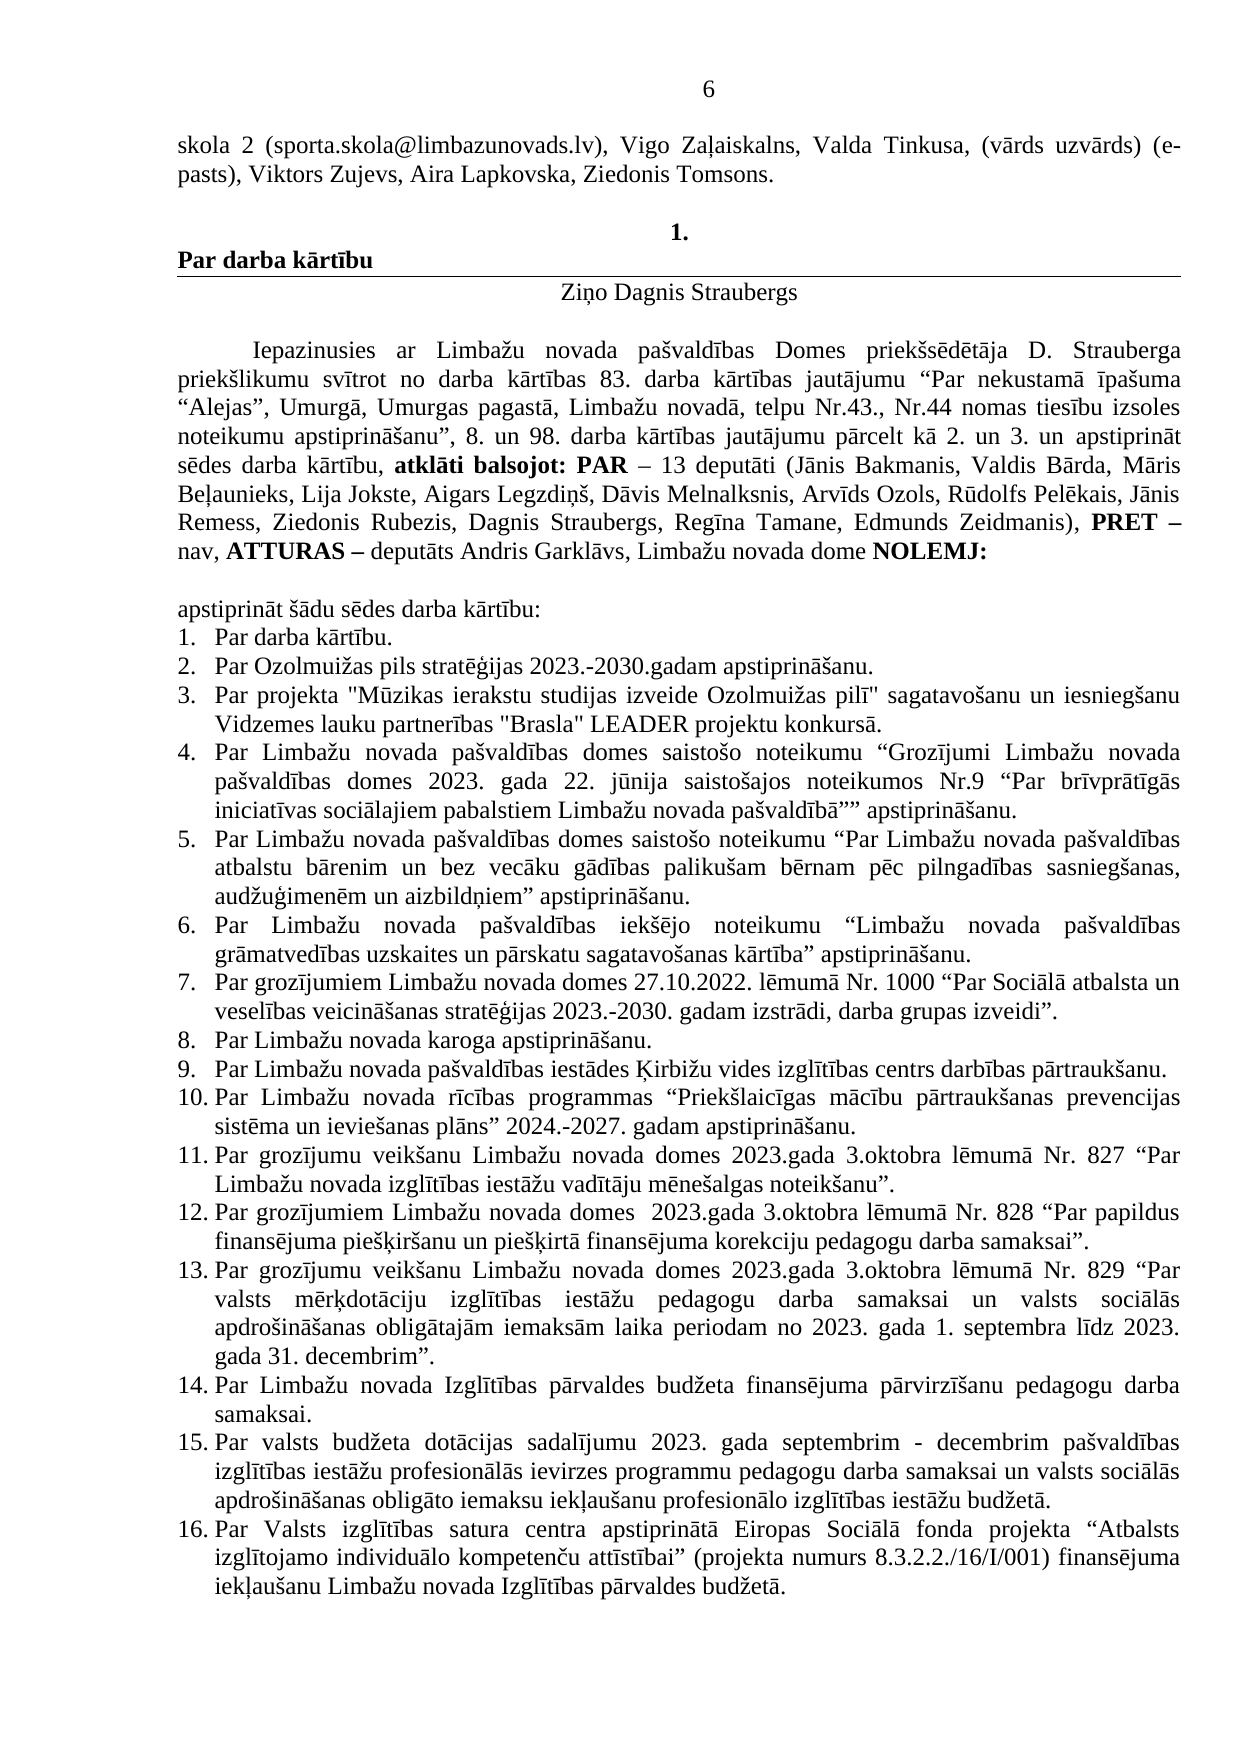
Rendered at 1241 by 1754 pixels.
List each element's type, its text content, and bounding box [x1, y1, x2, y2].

list Par projekta "Mūzikas ierakstu studijas izveide Ozolmuižas pilī" sagatavošanu un iesniegšanu Vidzemes lauku partnerības "Brasla" LEADER projektu konkursā. [177, 680, 1181, 737]
list Par Limbažu novada pašvaldības domes saistošo noteikumu “Par Limbažu novada pašvaldības atbalstu bārenim un bez vecāku gādības palikušam bērnam pēc pilngadības sasniegšanas, audžuģimenēm un aizbildņiem” apstiprināšanu. [177, 824, 1181, 910]
list Par Limbažu novada rīcības programmas “Priekšlaicīgas mācību pārtraukšanas prevencijas sistēma un ieviešanas plāns” 2024.-2027. gadam apstiprināšanu. [177, 1082, 1181, 1140]
text Par darba kārtību [177, 246, 1181, 276]
list Par Ozolmuižas pils stratēģijas 2023.-2030.gadam apstiprināšanu. [177, 651, 1181, 680]
list Par darba kārtību. [177, 622, 1181, 651]
list Par grozījumiem Limbažu novada domes 27.10.2022. lēmumā Nr. 1000 “Par Sociālā atbalsta un veselības veicināšanas stratēģijas 2023.-2030. gadam izstrādi, darba grupas izveidi”. [177, 967, 1181, 1025]
list Par Limbažu novada pašvaldības iekšējo noteikumu “Limbažu novada pašvaldības grāmatvedības uzskaites un pārskatu sagatavošanas kārtība” apstiprināšanu. [177, 910, 1181, 967]
list Par Limbažu novada karoga apstiprināšanu. [177, 1025, 1181, 1054]
list Par Valsts izglītības satura centra apstiprinātā Eiropas Sociālā fonda projekta “Atbalsts izglītojamo individuālo kompetenču attīstībai” (projekta numurs 8.3.2.2./16/I/001) finansējuma iekļaušanu Limbažu novada Izglītības pārvaldes budžetā. [177, 1514, 1181, 1600]
list Par Limbažu novada pašvaldības iestādes Ķirbižu vides izglītības centrs darbības pārtraukšanu. [177, 1054, 1181, 1082]
list Par Limbažu novada Izglītības pārvaldes budžeta finansējuma pārvirzīšanu pedagogu darba samaksai. [177, 1370, 1181, 1427]
text apstiprināt šādu sēdes darba kārtību: [177, 594, 1181, 622]
text Ziņo Dagnis Straubergs [177, 277, 1181, 306]
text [177, 131, 1181, 188]
list Par grozījumu veikšanu Limbažu novada domes 2023.gada 3.oktobra lēmumā Nr. 829 “Par valsts mērķdotāciju izglītības iestāžu pedagogu darba samaksai un valsts sociālās apdrošināšanas obligātajām iemaksām laika periodam no 2023. gada 1. septembra līdz 2023. gada 31. decembrim”. [177, 1255, 1181, 1370]
list Par Limbažu novada pašvaldības domes saistošo noteikumu “Grozījumi Limbažu novada pašvaldības domes 2023. gada 22. jūnija saistošajos noteikumos Nr.9 “Par brīvprātīgās iniciatīvas sociālajiem pabalstiem Limbažu novada pašvaldībā”” apstiprināšanu. [177, 737, 1181, 824]
list Par valsts budžeta dotācijas sadalījumu 2023. gada septembrim - decembrim pašvaldības izglītības iestāžu profesionālās ievirzes programmu pedagogu darba samaksai un valsts sociālās apdrošināšanas obligāto iemaksu iekļaušanu profesionālo izglītības iestāžu budžetā. [177, 1427, 1181, 1514]
list Par grozījumiem Limbažu novada domes 2023.gada 3.oktobra lēmumā Nr. 828 “Par papildus finansējuma piešķiršanu un piešķirtā finansējuma korekciju pedagogu darba samaksai”. [177, 1197, 1181, 1255]
text 1. [177, 217, 1181, 246]
list Par grozījumu veikšanu Limbažu novada domes 2023.gada 3.oktobra lēmumā Nr. 827 “Par Limbažu novada izglītības iestāžu vadītāju mēnešalgas noteikšanu”. [177, 1140, 1181, 1197]
text Iepazinusies ar Limbažu novada pašvaldības Domes priekšsēdētāja D. Strauberga priekšlikumu svītrot no darba kārtības 83. darba kārtības jautājumu “Par nekustamā īpašuma “Alejas”, Umurgā, Umurgas pagastā, Limbažu novadā, telpu Nr.43., Nr.44 nomas tiesību izsoles noteikumu apstiprināšanu”, 8. un 98. darba kārtības jautājumu pārcelt kā 2. un 3. un apstiprināt sēdes darba kārtību, atklāti balsojot: PAR – 13 deputāti (Jānis Bakmanis, Valdis Bārda, Māris Beļaunieks, Lija Jokste, Aigars Legzdiņš, Dāvis Melnalksnis, Arvīds Ozols, Rūdolfs Pelēkais, Jānis Remess, Ziedonis Rubezis, Dagnis Straubergs, Regīna Tamane, Edmunds Zeidmanis), PRET – nav, ATTURAS – deputāts Andris Garklāvs, Limbažu novada dome NOLEMJ: [177, 335, 1181, 565]
